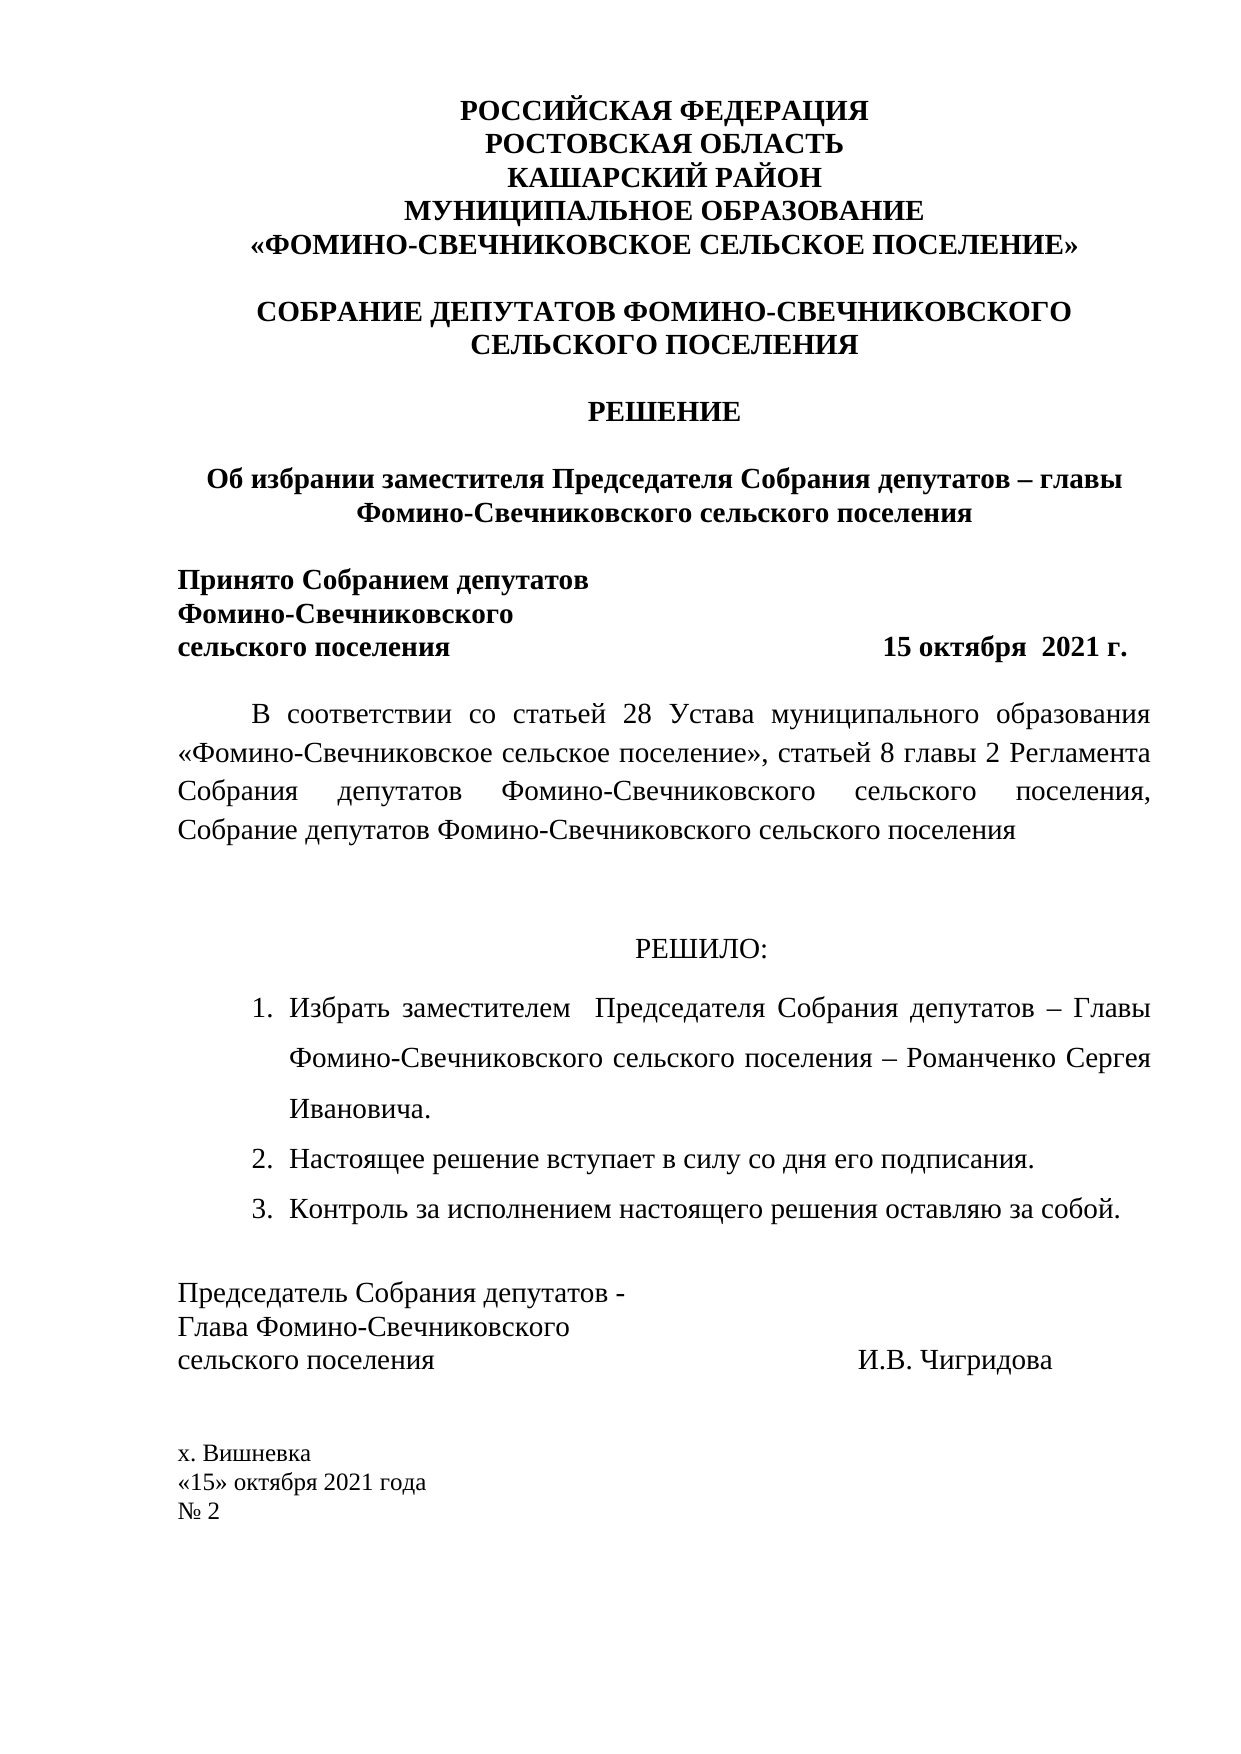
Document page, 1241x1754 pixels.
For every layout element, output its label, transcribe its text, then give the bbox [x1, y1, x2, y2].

list Избрать заместителем Председателя Собрания депутатов – Главы Фомино-Свечниковского сельского поселения – Романченко Сергея Ивановича. [251, 990, 1152, 1124]
text Председатель Собрания депутатов - [177, 1275, 1152, 1309]
text сельского поселения И.В. Чигридова [177, 1342, 1152, 1376]
text № 2 [177, 1496, 1152, 1524]
text РОСТОВСКАЯ ОБЛАСТЬ [177, 126, 1152, 160]
list Настоящее решение вступает в силу со дня его подписания. [251, 1141, 1152, 1175]
text КАШАРСКИЙ РАЙОН [177, 160, 1152, 193]
text РОССИЙСКАЯ ФЕДЕРАЦИЯ [177, 93, 1152, 126]
text МУНИЦИПАЛЬНОЕ ОБРАЗОВАНИЕ [177, 193, 1152, 227]
text «ФОМИНО-СВЕЧНИКОВСКОЕ СЕЛЬСКОЕ ПОСЕЛЕНИЕ» [177, 227, 1152, 260]
text Фомино-Свечниковского [177, 596, 1152, 629]
text СОБРАНИЕ ДЕПУТАТОВ ФОМИНО-СВЕЧНИКОВСКОГО СЕЛЬСКОГО ПОСЕЛЕНИЯ [177, 294, 1152, 361]
text сельского поселения 15 октября 2021 г. [177, 629, 1152, 663]
text Глава Фомино-Свечниковского [177, 1309, 1152, 1342]
text РЕШИЛО: [177, 931, 1152, 964]
text «15» октября 2021 года [177, 1467, 1152, 1496]
text РЕШЕНИЕ [177, 394, 1152, 428]
text В соответствии со статьей 28 Устава муниципального образования «Фомино-Свечниковское сельское поселение», статьей 8 главы 2 Регламента Собрания депутатов Фомино-Свечниковского сельского поселения, Собрание депутатов Фомино-Свечниковского сельского поселения [177, 696, 1152, 846]
list Контроль за исполнением настоящего решения оставляю за собой. [251, 1191, 1152, 1225]
text х. Вишневка [177, 1438, 1152, 1467]
text Принято Собранием депутатов [177, 562, 1152, 596]
text Об избрании заместителя Председателя Собрания депутатов – главы Фомино-Свечниковского сельского поселения [177, 462, 1152, 529]
